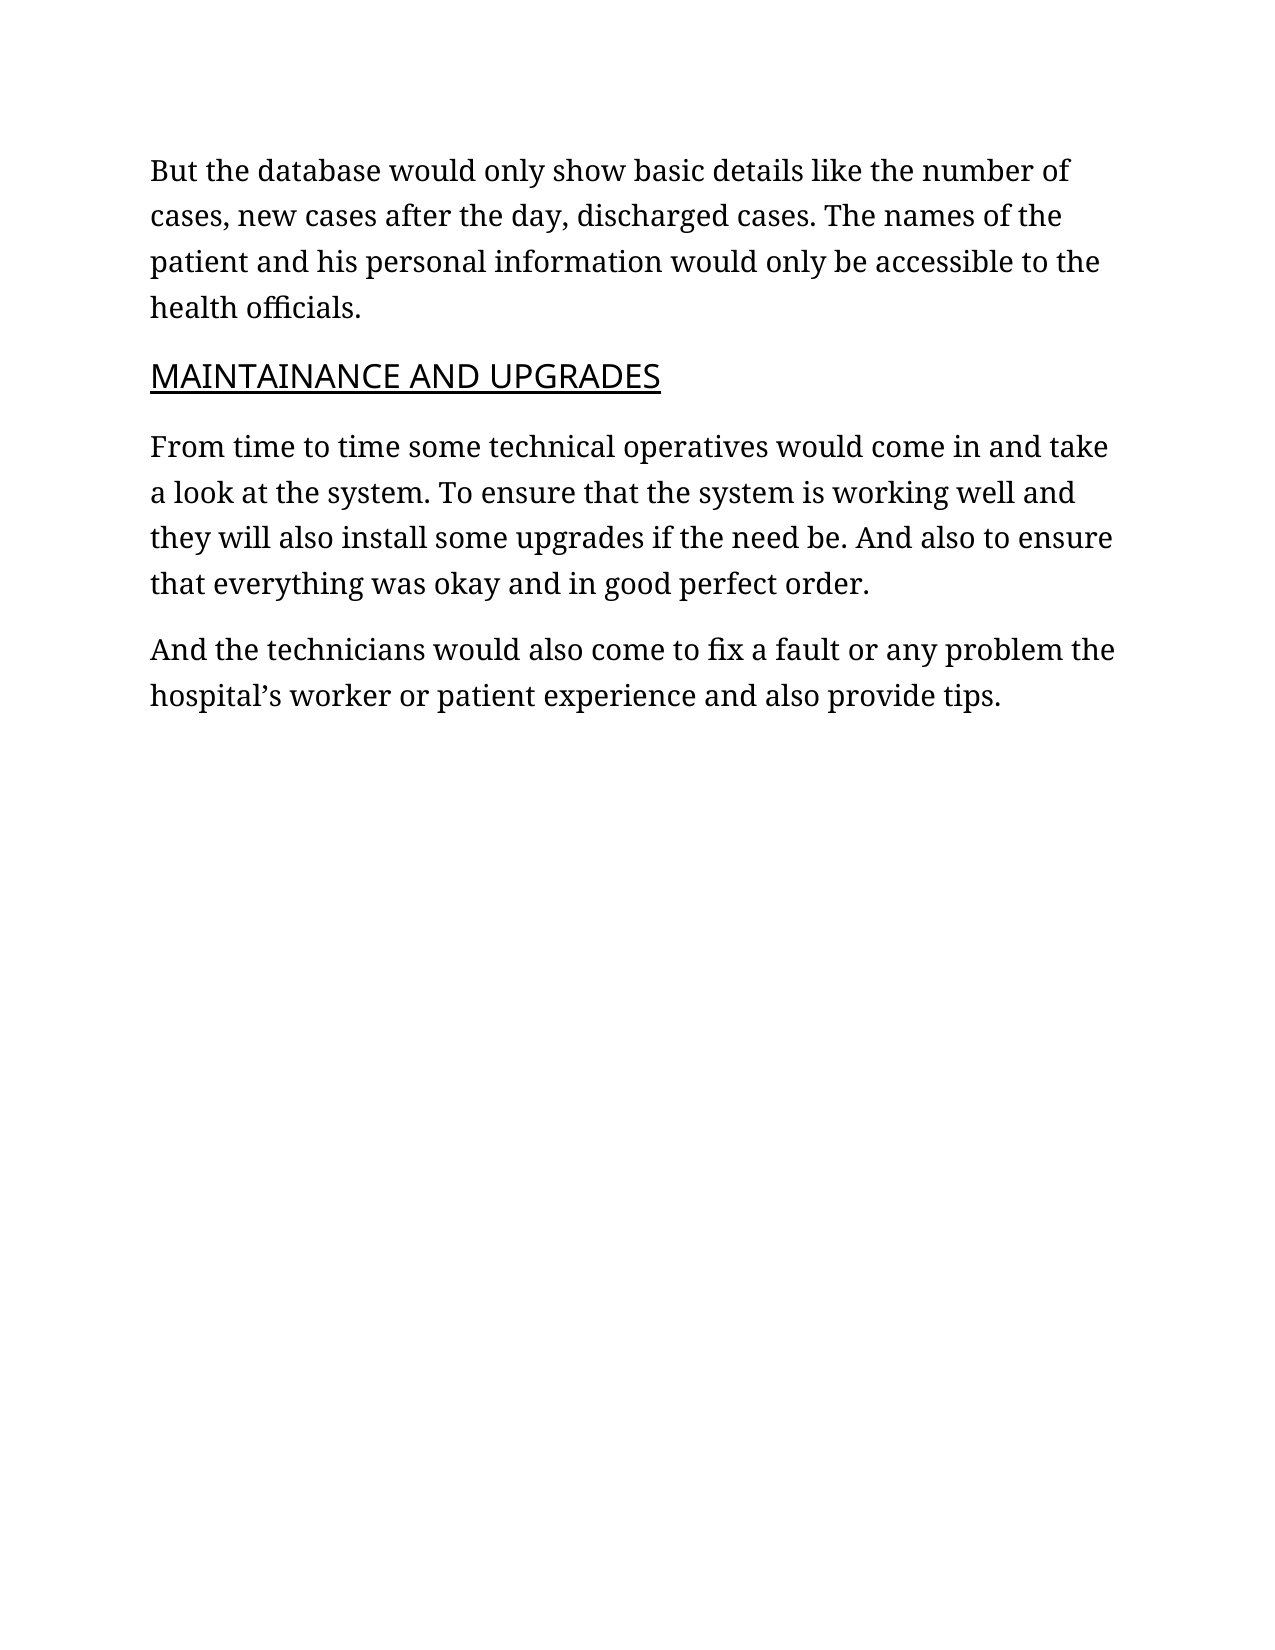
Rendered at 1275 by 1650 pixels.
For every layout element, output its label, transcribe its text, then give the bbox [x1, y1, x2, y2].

text MAINTAINANCE AND UPGRADES [150, 353, 1125, 399]
text But the database would only show basic details like the number of cases, new cases after the day, discharged cases. The names of the patient and his personal information would only be accessible to the health officials. [150, 150, 1125, 327]
text From time to time some technical operatives would come in and take a look at the system. To ensure that the system is working well and they will also install some upgrades if the need be. And also to ensure that everything was okay and in good perfect order. [150, 426, 1125, 603]
text And the technicians would also come to fix a fault or any problem the hospital’s worker or patient experience and also provide tips. [150, 630, 1125, 715]
